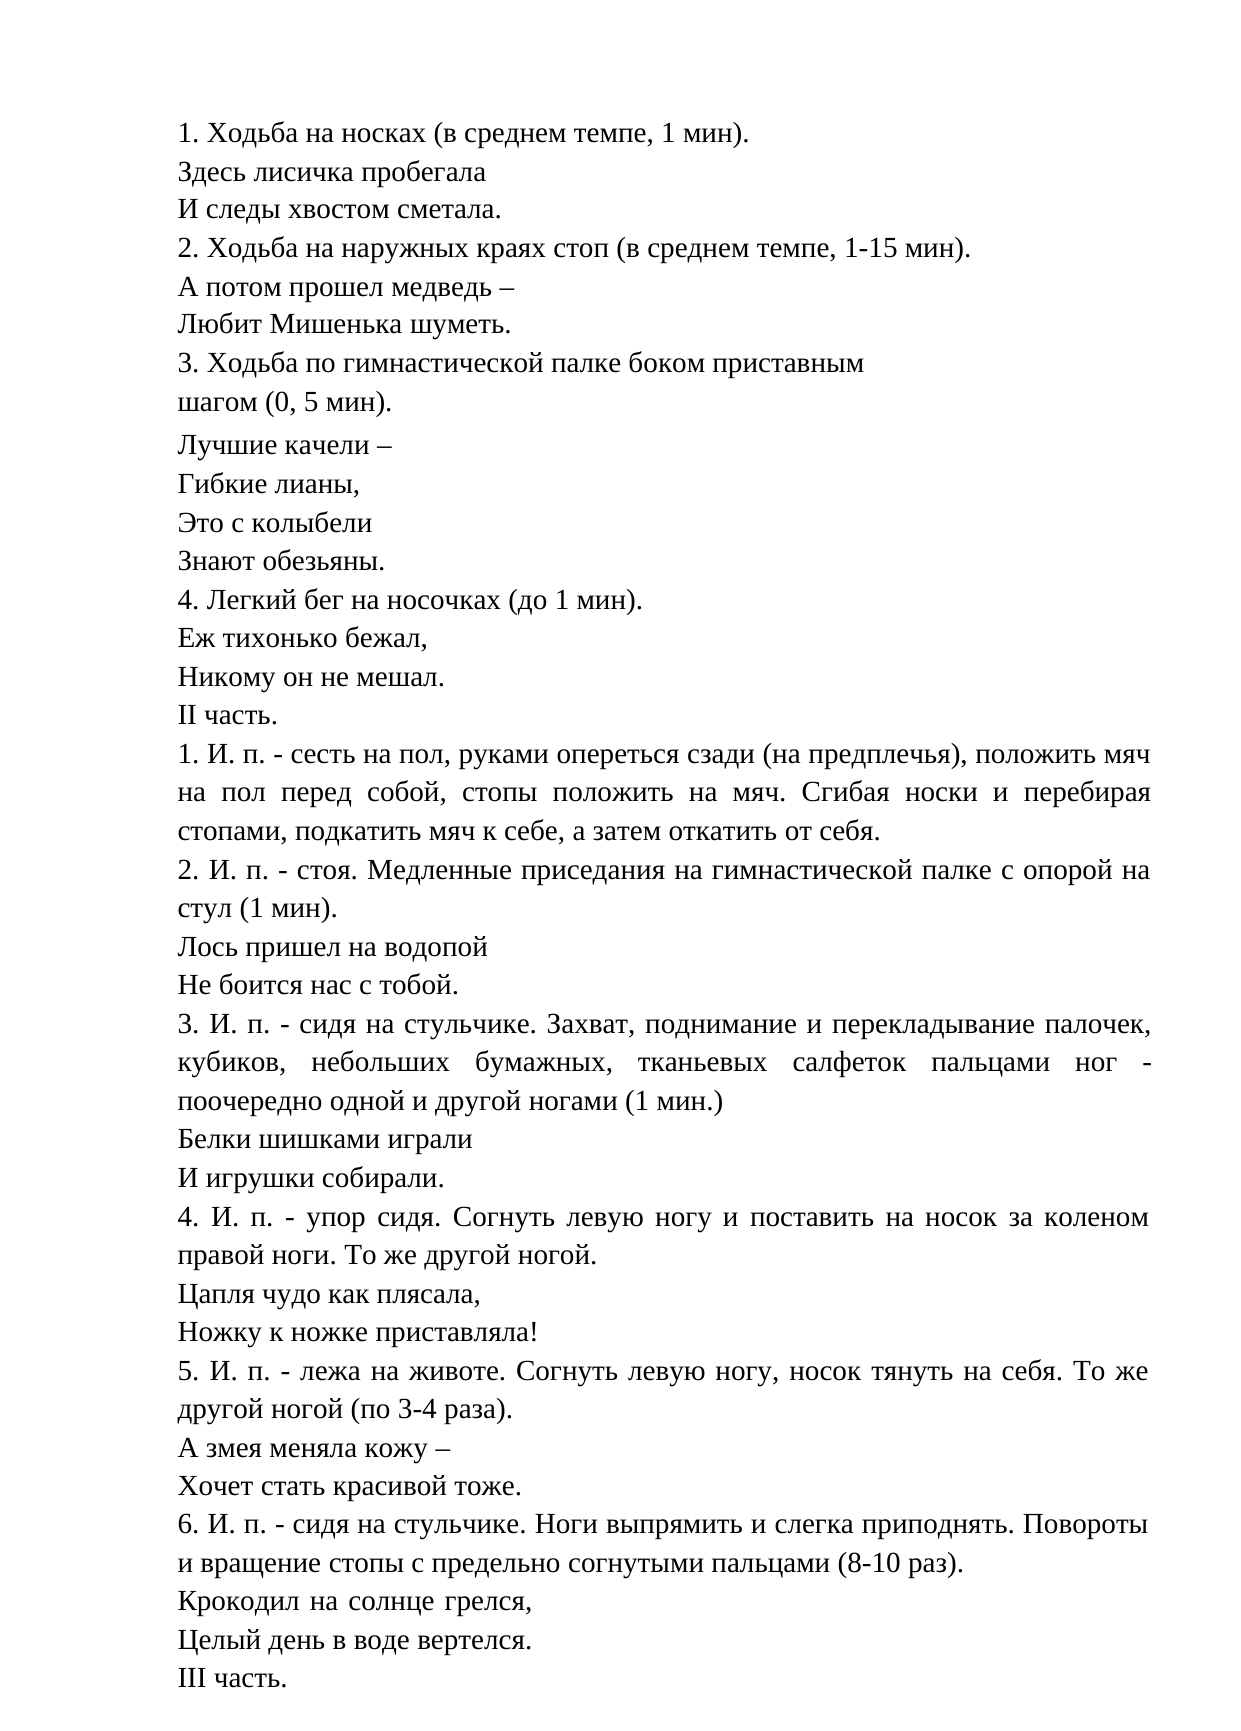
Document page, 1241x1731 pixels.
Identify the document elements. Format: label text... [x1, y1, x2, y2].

list И. п. - упор сидя. Согнуть левую ногу и поставить на носок за коленом правой ноги. То же другой ногой. [177, 1199, 1152, 1271]
text Никому он не мешал. II часть. [177, 659, 447, 731]
list Легкий бег на носочках (до 1 мин). Еж тихонько бежал, [177, 582, 643, 654]
list Ходьба на наружных краях стоп (в среднем темпе, 1-15 мин). А потом прошел медведь – [177, 231, 972, 303]
list Ходьба на носках (в среднем темпе, 1 мин). Здесь лисичка пробегала [177, 115, 750, 187]
text Лось пришел на водопой Не боится нас с тобой. [177, 929, 488, 1001]
list И. п. - лежа на животе. Согнуть левую ногу, носок тянуть на себя. То же другой ногой (по 3-4 раза). [177, 1353, 1151, 1425]
text И следы хвостом сметала. [177, 192, 1203, 226]
text Белки шишками играли И игрушки собирали. [177, 1122, 474, 1194]
list Лучшие качели – [177, 427, 891, 461]
list И. п. - стоя. Медленные приседания на гимнастической палке с опорой на стул (1 мин). [177, 852, 1151, 924]
text Любит Мишенька шуметь. [177, 308, 1203, 341]
text Хочет стать красивой тоже. [177, 1468, 1203, 1501]
text Цапля чудо как плясала, Ножку к ножке приставляла! [177, 1276, 555, 1348]
list И. п. - сидя на стульчике. Ноги выпрямить и слегка приподнять. Повороты и вращение стопы с предельно согнутыми пальцами (8-10 раз). [177, 1506, 1151, 1578]
list И. п. - сесть на пол, руками опереться сзади (на предплечья), положить мяч на пол перед собой, стопы положить на мяч. Сгибая носки и перебирая стопами, подкатить мяч к себе, а затем откатить от себя. [177, 736, 1152, 847]
text Гибкие лианы, Это с колыбели Знают обезьяны. [177, 466, 389, 577]
list Ходьба по гимнастической палке боком приставным шагом (0, 5 мин). [177, 346, 891, 418]
text А змея меняла кожу – [177, 1430, 1203, 1463]
list И. п. - сидя на стульчике. Захват, поднимание и перекладывание палочек, кубиков, небольших бумажных, тканьевых салфеток пальцами ног - поочередно одной и другой ногами (1 мин.) [177, 1006, 1152, 1117]
text Крокодил на солнце грелся, Целый день в воде вертелся. III часть. [177, 1583, 532, 1694]
